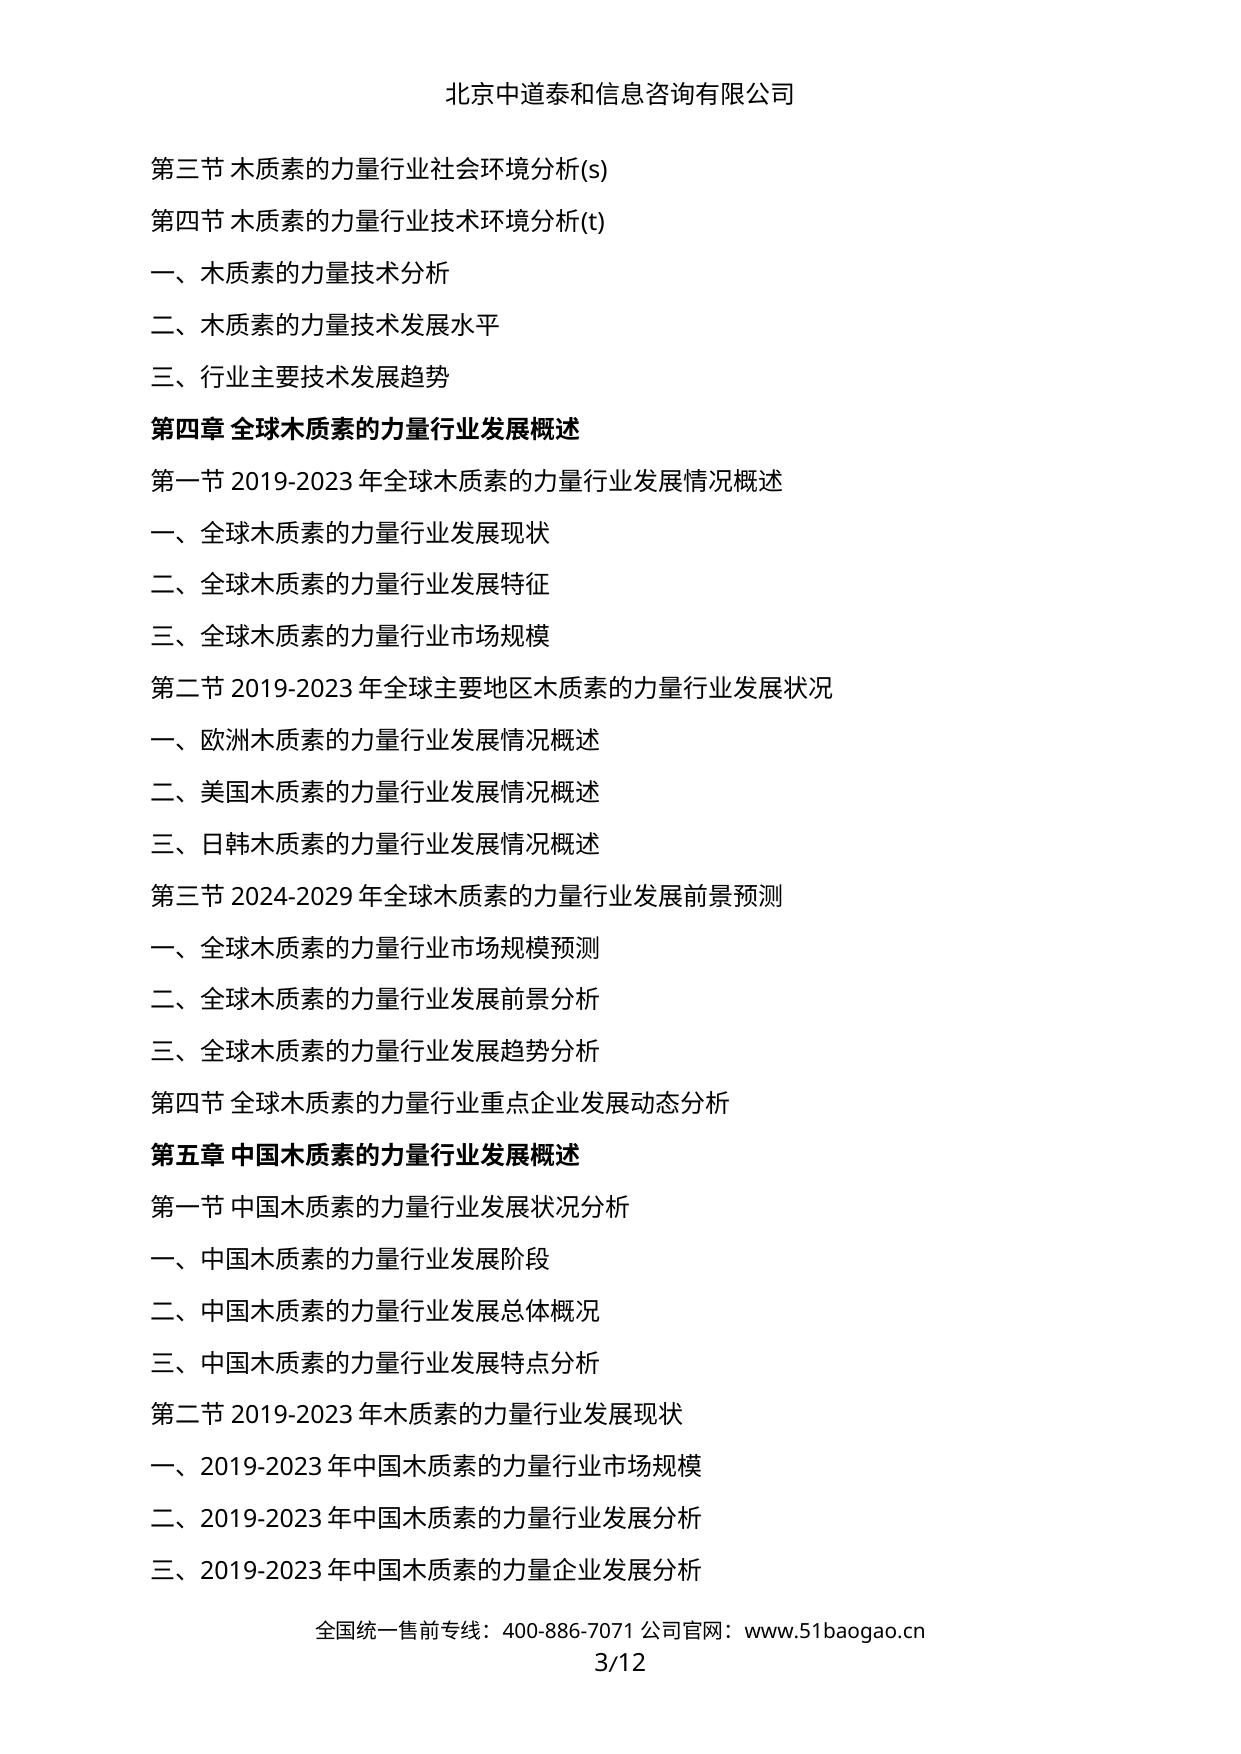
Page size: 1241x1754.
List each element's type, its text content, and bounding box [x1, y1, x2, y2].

text 三、行业主要技术发展趋势 [150, 357, 1090, 394]
text 二、2019-2023年中国木质素的力量行业发展分析 [150, 1499, 1090, 1535]
text 第四节 全球木质素的力量行业重点企业发展动态分析 [150, 1084, 1090, 1120]
text 二、中国木质素的力量行业发展总体概况 [150, 1291, 1090, 1327]
text 二、木质素的力量技术发展水平 [150, 306, 1090, 342]
text 一、欧洲木质素的力量行业发展情况概述 [150, 721, 1090, 757]
text 第五章 中国木质素的力量行业发展概述 [150, 1136, 1090, 1172]
text 二、全球木质素的力量行业发展前景分析 [150, 980, 1090, 1016]
text 三、2019-2023年中国木质素的力量企业发展分析 [150, 1551, 1090, 1587]
text 二、全球木质素的力量行业发展特征 [150, 565, 1090, 601]
text 一、2019-2023年中国木质素的力量行业市场规模 [150, 1447, 1090, 1483]
text 二、美国木质素的力量行业发展情况概述 [150, 772, 1090, 809]
text 一、全球木质素的力量行业发展现状 [150, 513, 1090, 549]
text 第三节 2024-2029年全球木质素的力量行业发展前景预测 [150, 876, 1090, 912]
text 第一节 中国木质素的力量行业发展状况分析 [150, 1187, 1090, 1224]
text 第三节 木质素的力量行业社会环境分析(s) [150, 150, 1090, 186]
text 一、中国木质素的力量行业发展阶段 [150, 1239, 1090, 1276]
text 第二节 2019-2023年木质素的力量行业发展现状 [150, 1395, 1090, 1431]
text 第四章 全球木质素的力量行业发展概述 [150, 409, 1090, 446]
text 三、日韩木质素的力量行业发展情况概述 [150, 824, 1090, 861]
text 三、全球木质素的力量行业市场规模 [150, 617, 1090, 653]
text 一、全球木质素的力量行业市场规模预测 [150, 928, 1090, 964]
text 第二节 2019-2023年全球主要地区木质素的力量行业发展状况 [150, 669, 1090, 705]
text 一、木质素的力量技术分析 [150, 254, 1090, 290]
text 第一节 2019-2023年全球木质素的力量行业发展情况概述 [150, 461, 1090, 497]
text 三、全球木质素的力量行业发展趋势分析 [150, 1032, 1090, 1068]
text 三、中国木质素的力量行业发展特点分析 [150, 1343, 1090, 1379]
text 第四节 木质素的力量行业技术环境分析(t) [150, 202, 1090, 238]
